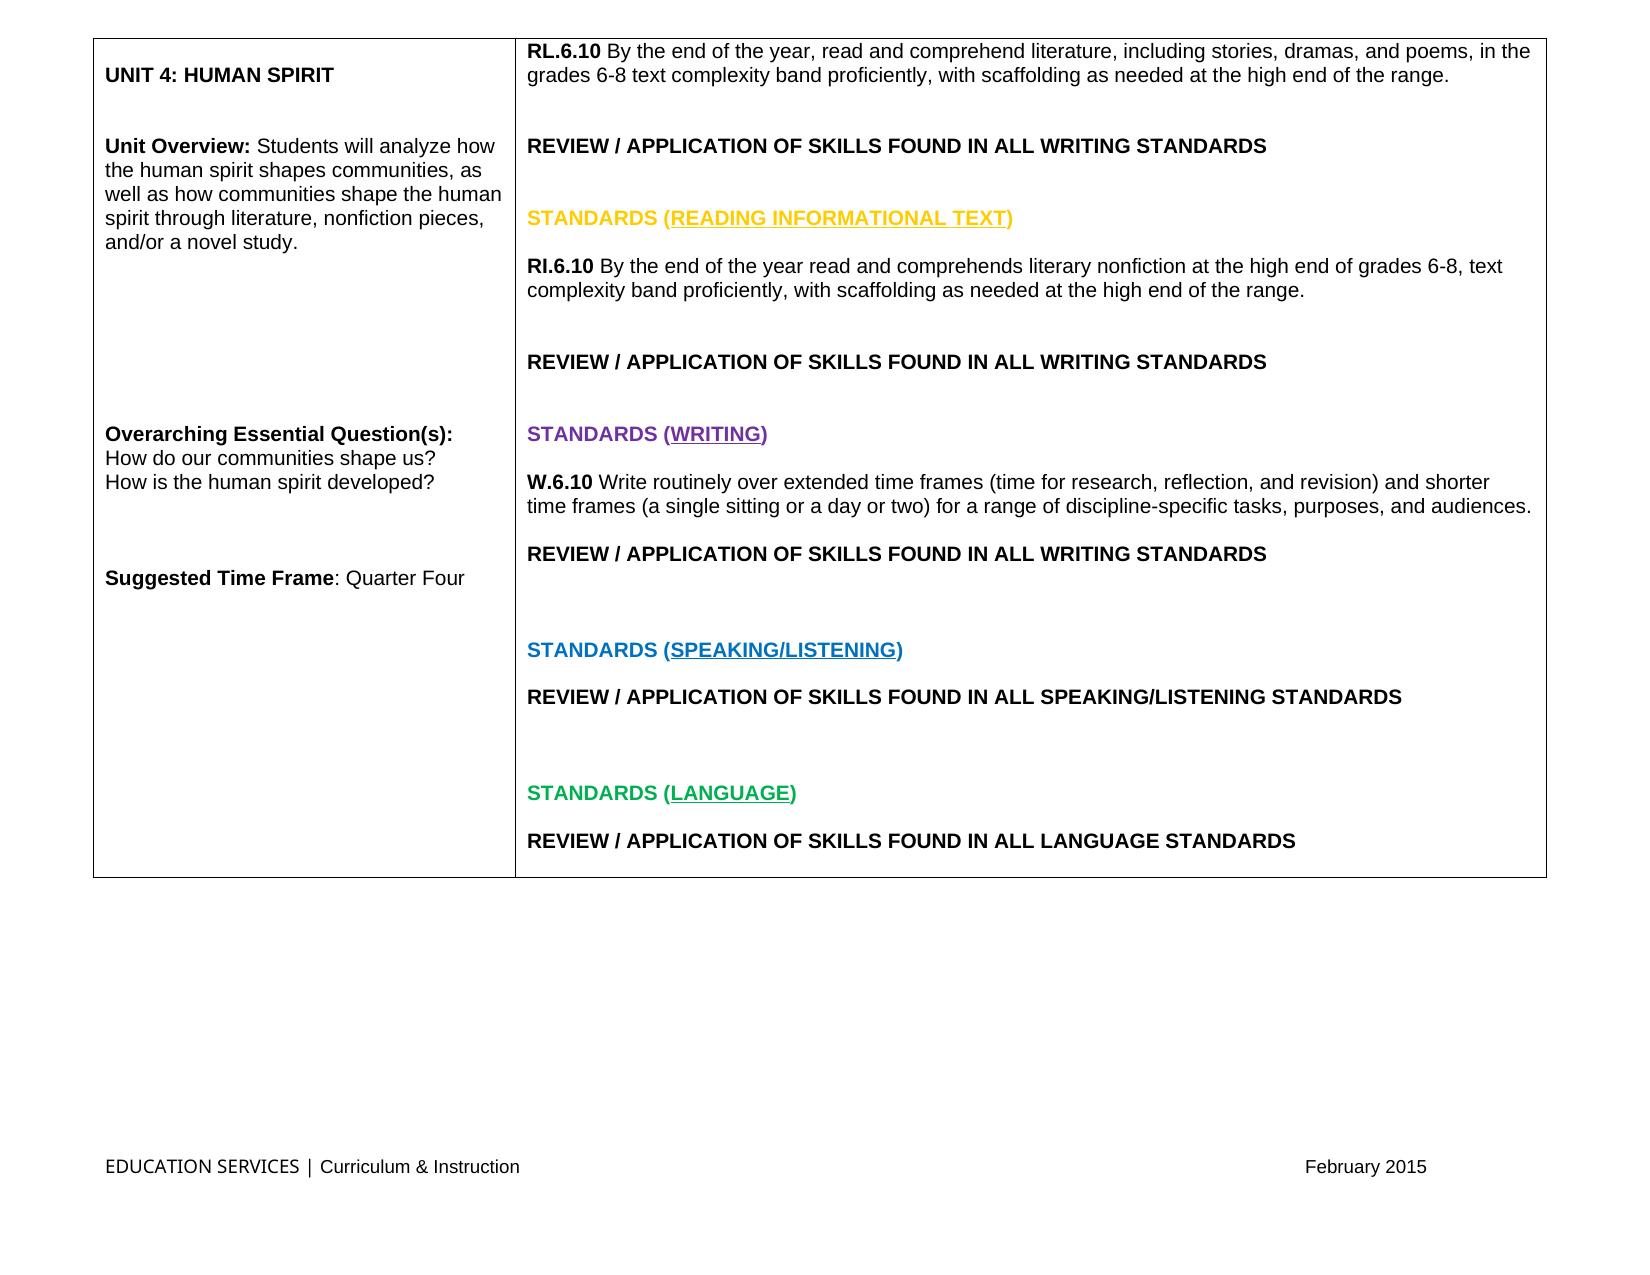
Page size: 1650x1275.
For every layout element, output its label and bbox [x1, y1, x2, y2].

table_header [94, 39, 515, 877]
table_header [516, 39, 1546, 877]
